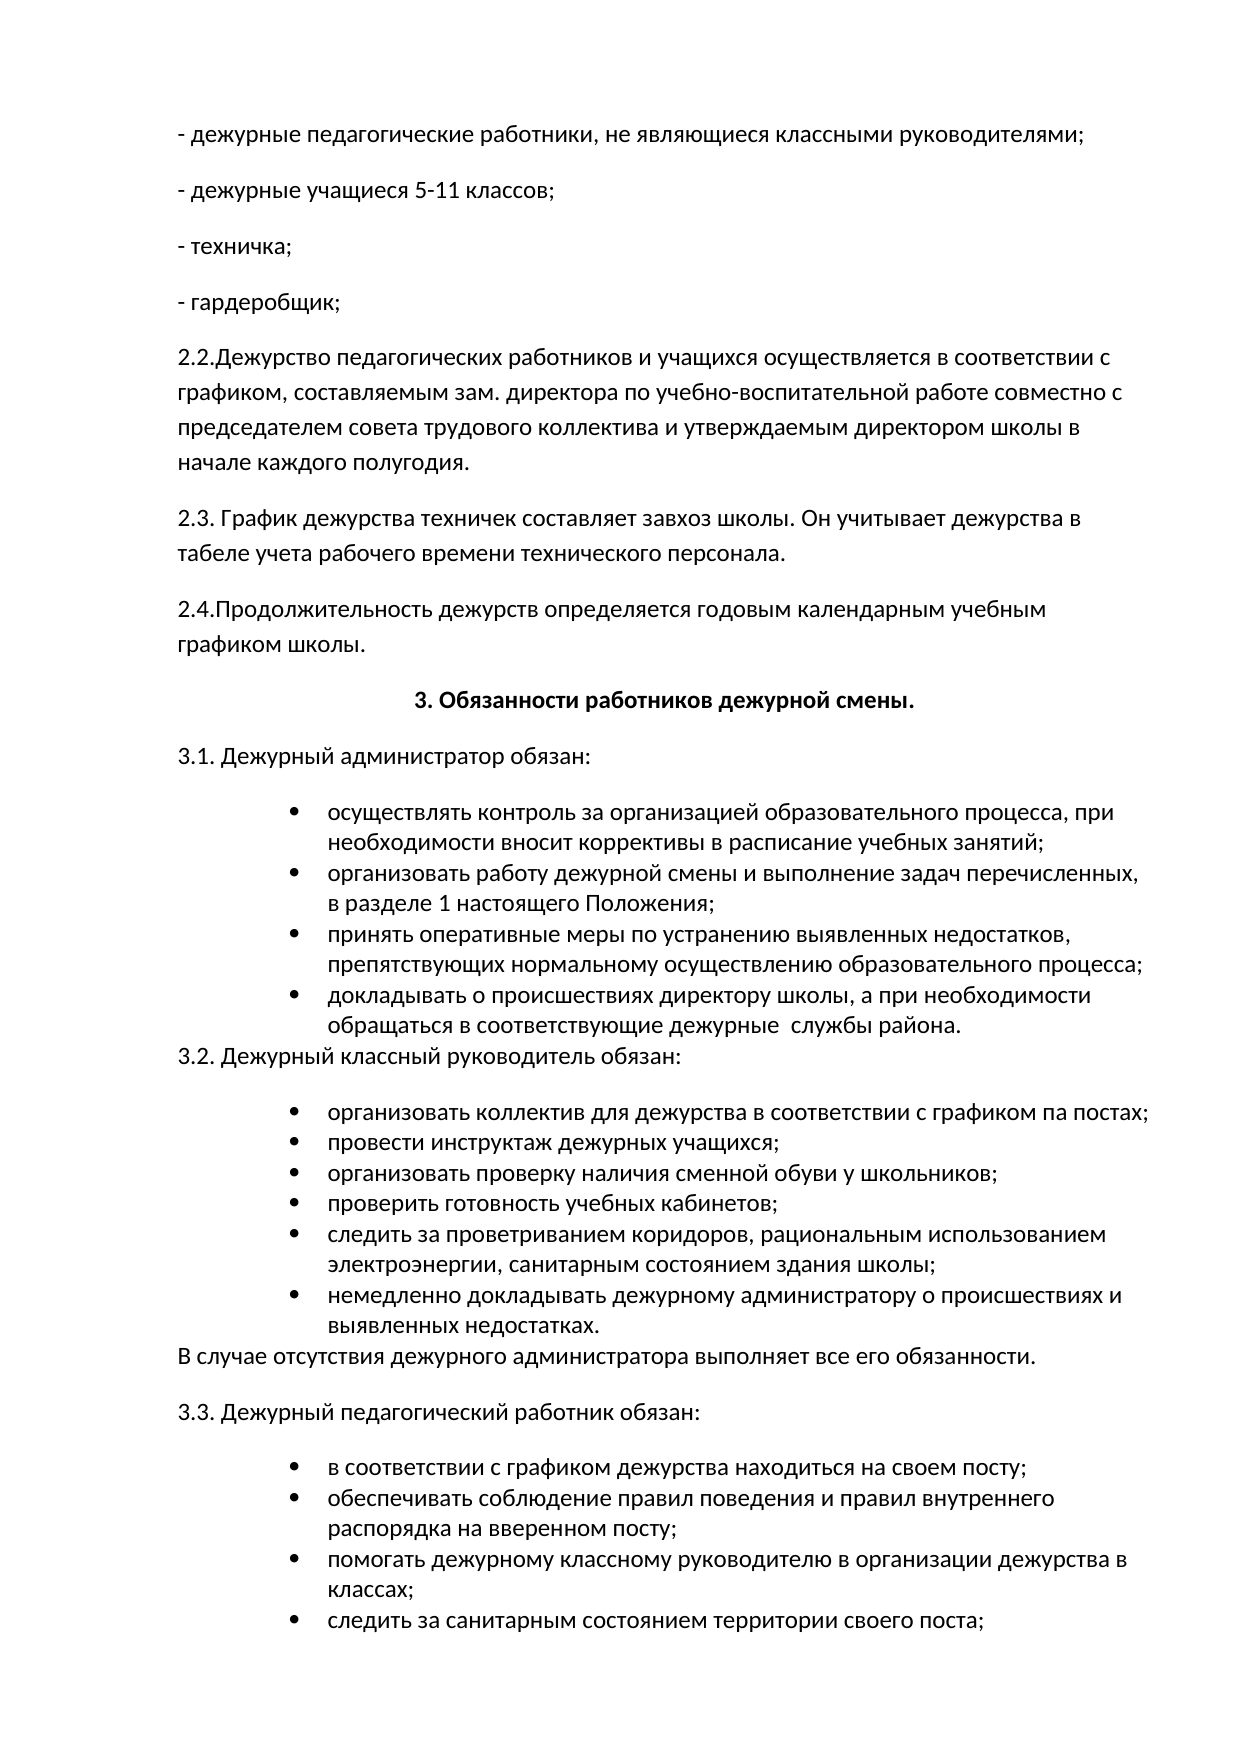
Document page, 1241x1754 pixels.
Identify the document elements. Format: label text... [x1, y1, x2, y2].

list организовать проверку наличия сменной обуви у школьников; [290, 1157, 1152, 1187]
text 2.3. График дежурства техничек составляет завхоз школы. Он учитывает дежурства в табеле учета рабочего времени технического персонала. [177, 502, 1152, 568]
text 2.2.Дежурство педагогических работников и учащихся осуществляется в соответствии с графиком, составляемым зам. директора по учебно-воспитательной работе совместно с председателем совета трудового коллектива и утверждаемым директором школы в начале каждого полугодия. [177, 341, 1152, 477]
list следить за проветриванием коридоров, рациональным использованием электроэнергии, санитарным состоянием здания школы; [290, 1218, 1152, 1279]
list организовать работу дежурной смены и выполнение задач перечисленных, в разделе 1 настоящего Положения; [290, 857, 1152, 918]
list докладывать о происшествиях директору школы, а при необходимости обращаться в соответствующие дежурные службы района. [290, 979, 1152, 1040]
text - техничка; [177, 230, 1152, 260]
text - дежурные педагогические работники, не являющиеся классными руководителями; [177, 118, 1152, 149]
list принять оперативные меры по устранению выявленных недостатков, препятствующих нормальному осуществлению образовательного процесса; [290, 918, 1152, 979]
text 3. Обязанности работников дежурной смены. [177, 684, 1152, 714]
list организовать коллектив для дежурства в соответствии с графиком па постах; [290, 1096, 1152, 1126]
text 2.4.Продолжительность дежурств определяется годовым календарным учебным графиком школы. [177, 593, 1152, 659]
list в соответствии с графиком дежурства находиться на своем посту; [290, 1451, 1152, 1482]
text - дежурные учащиеся 5-11 классов; [177, 174, 1152, 204]
list провести инструктаж дежурных учащихся; [290, 1126, 1152, 1157]
list проверить готовность учебных кабинетов; [290, 1187, 1152, 1218]
text 3.3. Дежурный педагогический работник обязан: [177, 1396, 1152, 1426]
text В случае отсутствия дежурного администратора выполняет все его обязанности. [177, 1340, 1152, 1370]
list обеспечивать соблюдение правил поведения и правил внутреннего распорядка на вверенном посту; [290, 1482, 1152, 1543]
list помогать дежурному классному руководителю в организации дежурства в классах; [290, 1543, 1152, 1604]
text 3.2. Дежурный классный руководитель обязан: [177, 1040, 1152, 1070]
text 3.1. Дежурный администратор обязан: [177, 740, 1152, 770]
list немедленно докладывать дежурному администратору о происшествиях и выявленных недостатках. [290, 1279, 1152, 1340]
list осуществлять контроль за организацией образовательного процесса, при необходимости вносит коррективы в расписание учебных занятий; [290, 796, 1152, 857]
list следить за санитарным состоянием территории своего поста; [290, 1604, 1152, 1634]
text - гардеробщик; [177, 286, 1152, 316]
